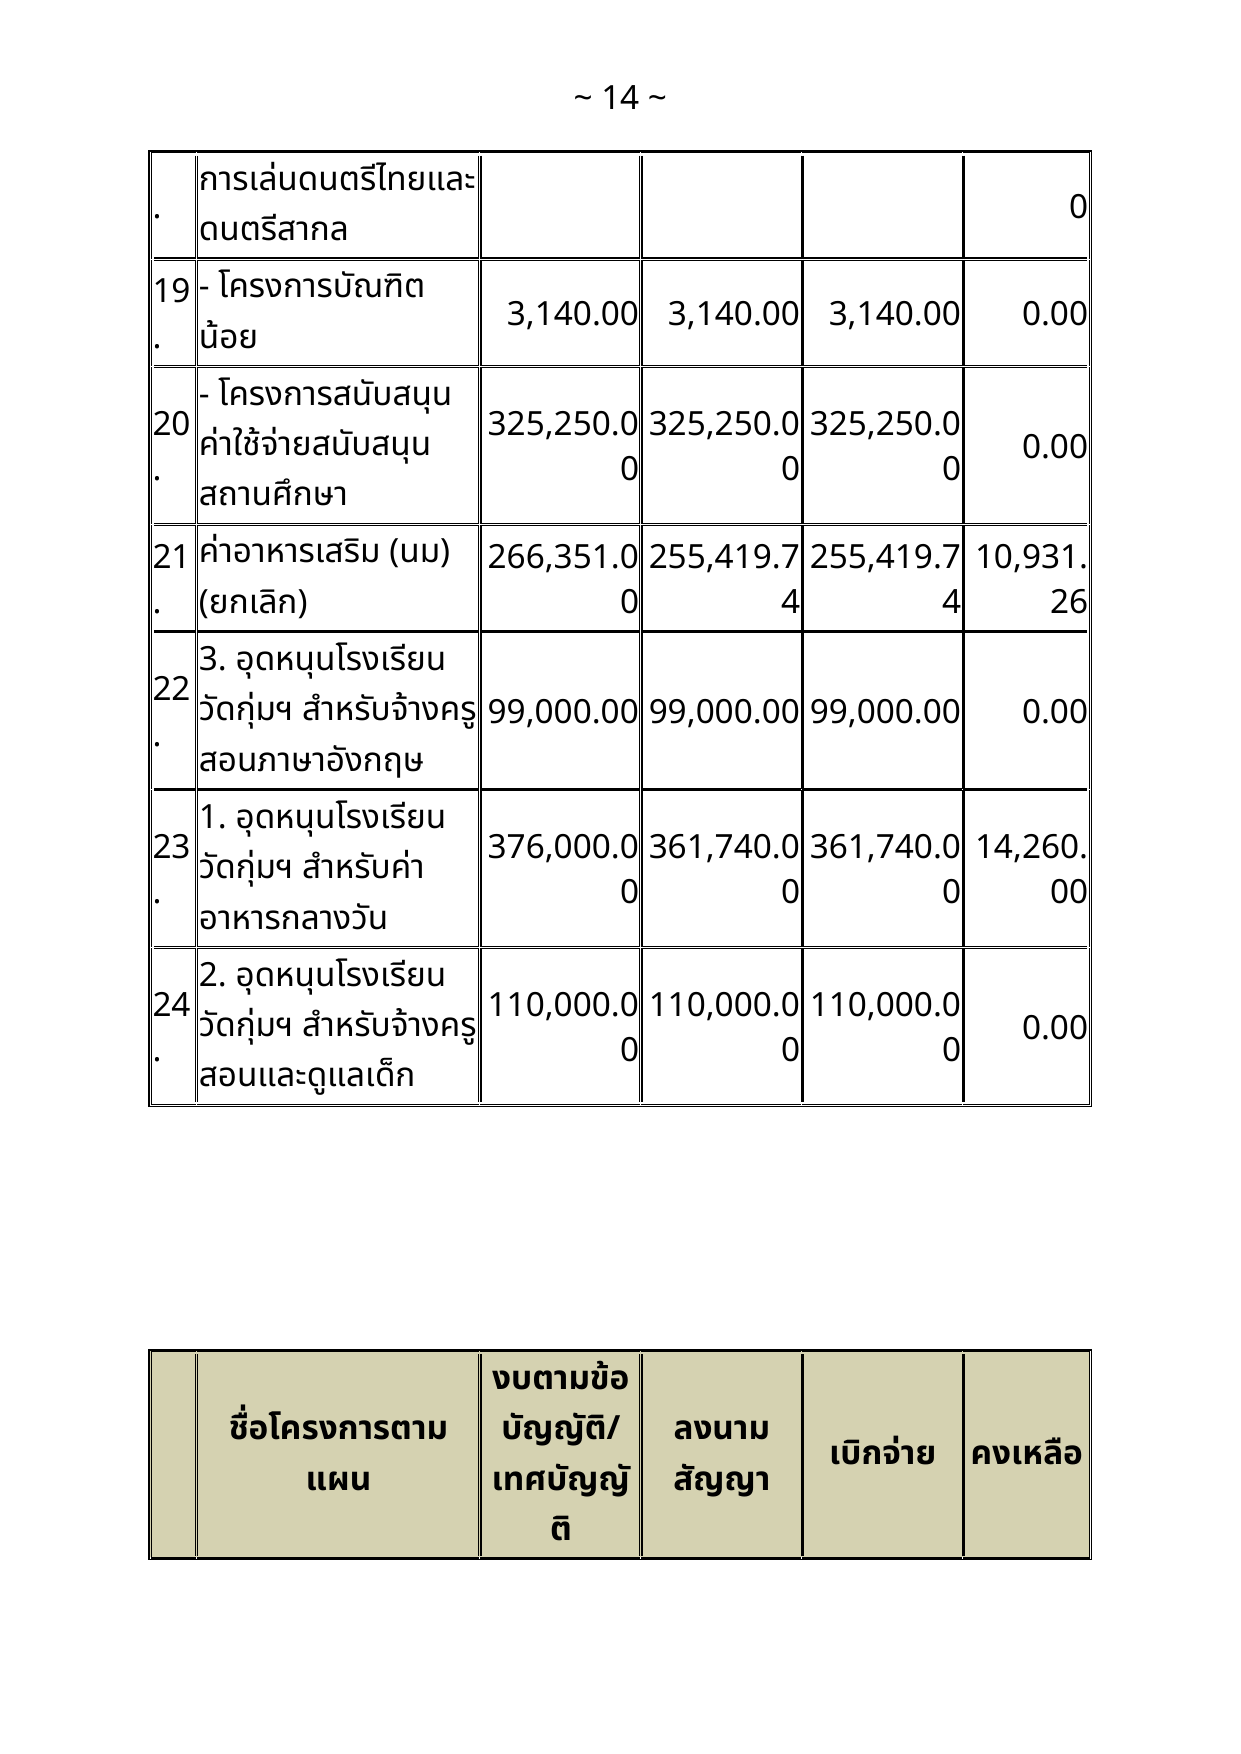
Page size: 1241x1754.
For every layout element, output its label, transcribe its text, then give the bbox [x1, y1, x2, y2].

table_cell ค่าอาหารเสริม (นม) (ยกเลิก) [198, 526, 478, 630]
table_cell 110,000.00 [802, 949, 963, 1103]
table_cell 3,140.00 [804, 261, 962, 364]
table_header [152, 1352, 196, 1557]
table_cell 23. [150, 788, 195, 946]
table_cell 99,000.00 [643, 633, 801, 788]
table_cell 255,419.74 [804, 526, 962, 630]
table_cell 361,740.00 [643, 791, 801, 946]
table_cell 325,250.00 [804, 368, 962, 522]
table_cell 0.00 [963, 946, 1090, 1103]
table_cell - โครงการบัณฑิตน้อย [198, 261, 478, 364]
table_cell 99,000.00 [804, 633, 962, 788]
table_cell 18. [152, 153, 196, 257]
table_cell 376,000.00 [482, 791, 639, 946]
table_cell 1. อุดหนุนโรงเรียนวัดกุ่มฯ สำหรับค่าอาหารกลางวัน [198, 791, 478, 946]
table_cell 0.00 [965, 365, 1089, 522]
table_cell 266,351.00 [482, 526, 639, 630]
table_cell 14,260.00 [965, 788, 1090, 946]
table_cell 22. [152, 630, 195, 788]
table_cell 10,931.26 [965, 523, 1089, 630]
table_cell 47,000.00 [641, 152, 802, 257]
table_cell 1,000.00 [963, 153, 1089, 257]
table_cell 0.00 [965, 257, 1089, 364]
table_cell 325,250.00 [482, 368, 639, 522]
table_header งบตามข้อบัญญัติ/เทศบัญญัติ [480, 1351, 641, 1557]
table_cell 24. [150, 946, 196, 1103]
table_cell 47,000.00 [802, 152, 963, 257]
table_header ลงนามสัญญา [641, 1351, 802, 1557]
table_cell 110,000.00 [641, 949, 802, 1103]
table_cell 3. อุดหนุนโรงเรียนวัดกุ่มฯ สำหรับจ้างครูสอนภาษาอังกฤษ [198, 633, 478, 788]
table_cell 21. [152, 523, 195, 630]
table_cell 325,250.00 [643, 368, 801, 522]
table_cell 2. อุดหนุนโรงเรียนวัดกุ่มฯ สำหรับจ้างครูสอนและดูแลเด็ก [196, 946, 480, 1103]
table_header เบิกจ่าย [802, 1351, 963, 1557]
table_cell 361,740.00 [804, 791, 962, 946]
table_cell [196, 152, 480, 257]
table_cell 3,140.00 [482, 261, 639, 364]
table_header ชื่อโครงการตามแผน [196, 1351, 480, 1557]
table_cell 48,000.00 [480, 152, 641, 257]
table_header คงเหลือ [963, 1352, 1089, 1557]
table_cell 0.00 [965, 630, 1089, 788]
table_cell 3,140.00 [643, 261, 801, 364]
table_cell 110,000.00 [480, 946, 641, 1103]
table_cell 255,419.74 [643, 526, 801, 630]
table_cell - โครงการสนับสนุนค่าใช้จ่ายสนับสนุนสถานศึกษา [198, 368, 478, 522]
table_cell 99,000.00 [482, 633, 639, 788]
table_cell 20. [152, 365, 195, 522]
table_cell 19. [152, 257, 195, 364]
